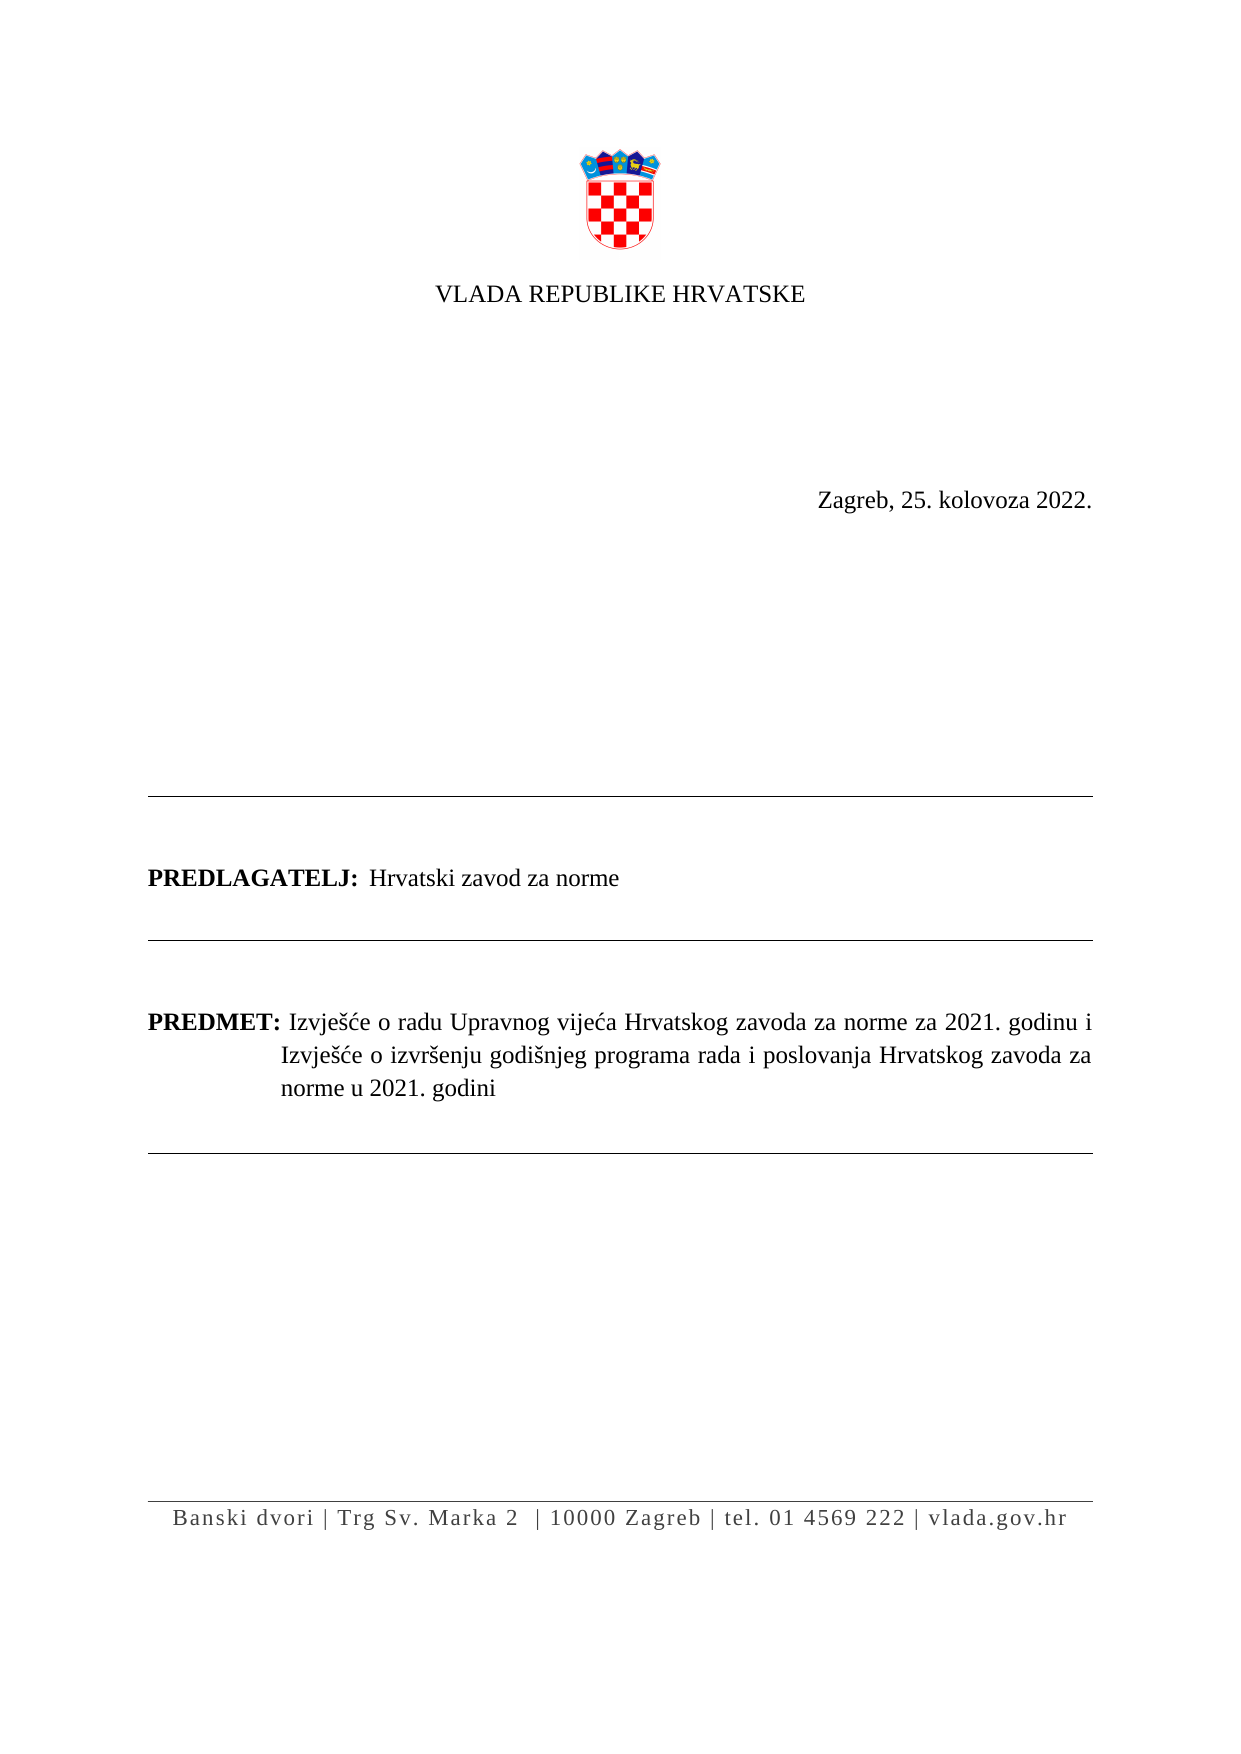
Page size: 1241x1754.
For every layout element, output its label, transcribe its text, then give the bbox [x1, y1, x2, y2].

picture [578, 147, 662, 260]
text Banski dvori | Trg Sv. Marka 2 | 10000 Zagreb | tel. 01 4569 222 | vlada.gov.hr [148, 1502, 1093, 1531]
text VLADA REPUBLIKE HRVATSKE [148, 279, 1093, 307]
text PREDMET: Izvješće o radu Upravnog vijeća Hrvatskog zavoda za norme za 2021. godinu i Izvješće o izvršenju godišnjeg programa rada i poslovanja Hrvatskog zavoda za norme u 2021. godini [148, 1007, 1093, 1102]
text PREDLAGATELJ: Hrvatski zavod za norme [148, 863, 1093, 891]
text Zagreb, 25. kolovoza 2022. [148, 485, 1093, 513]
